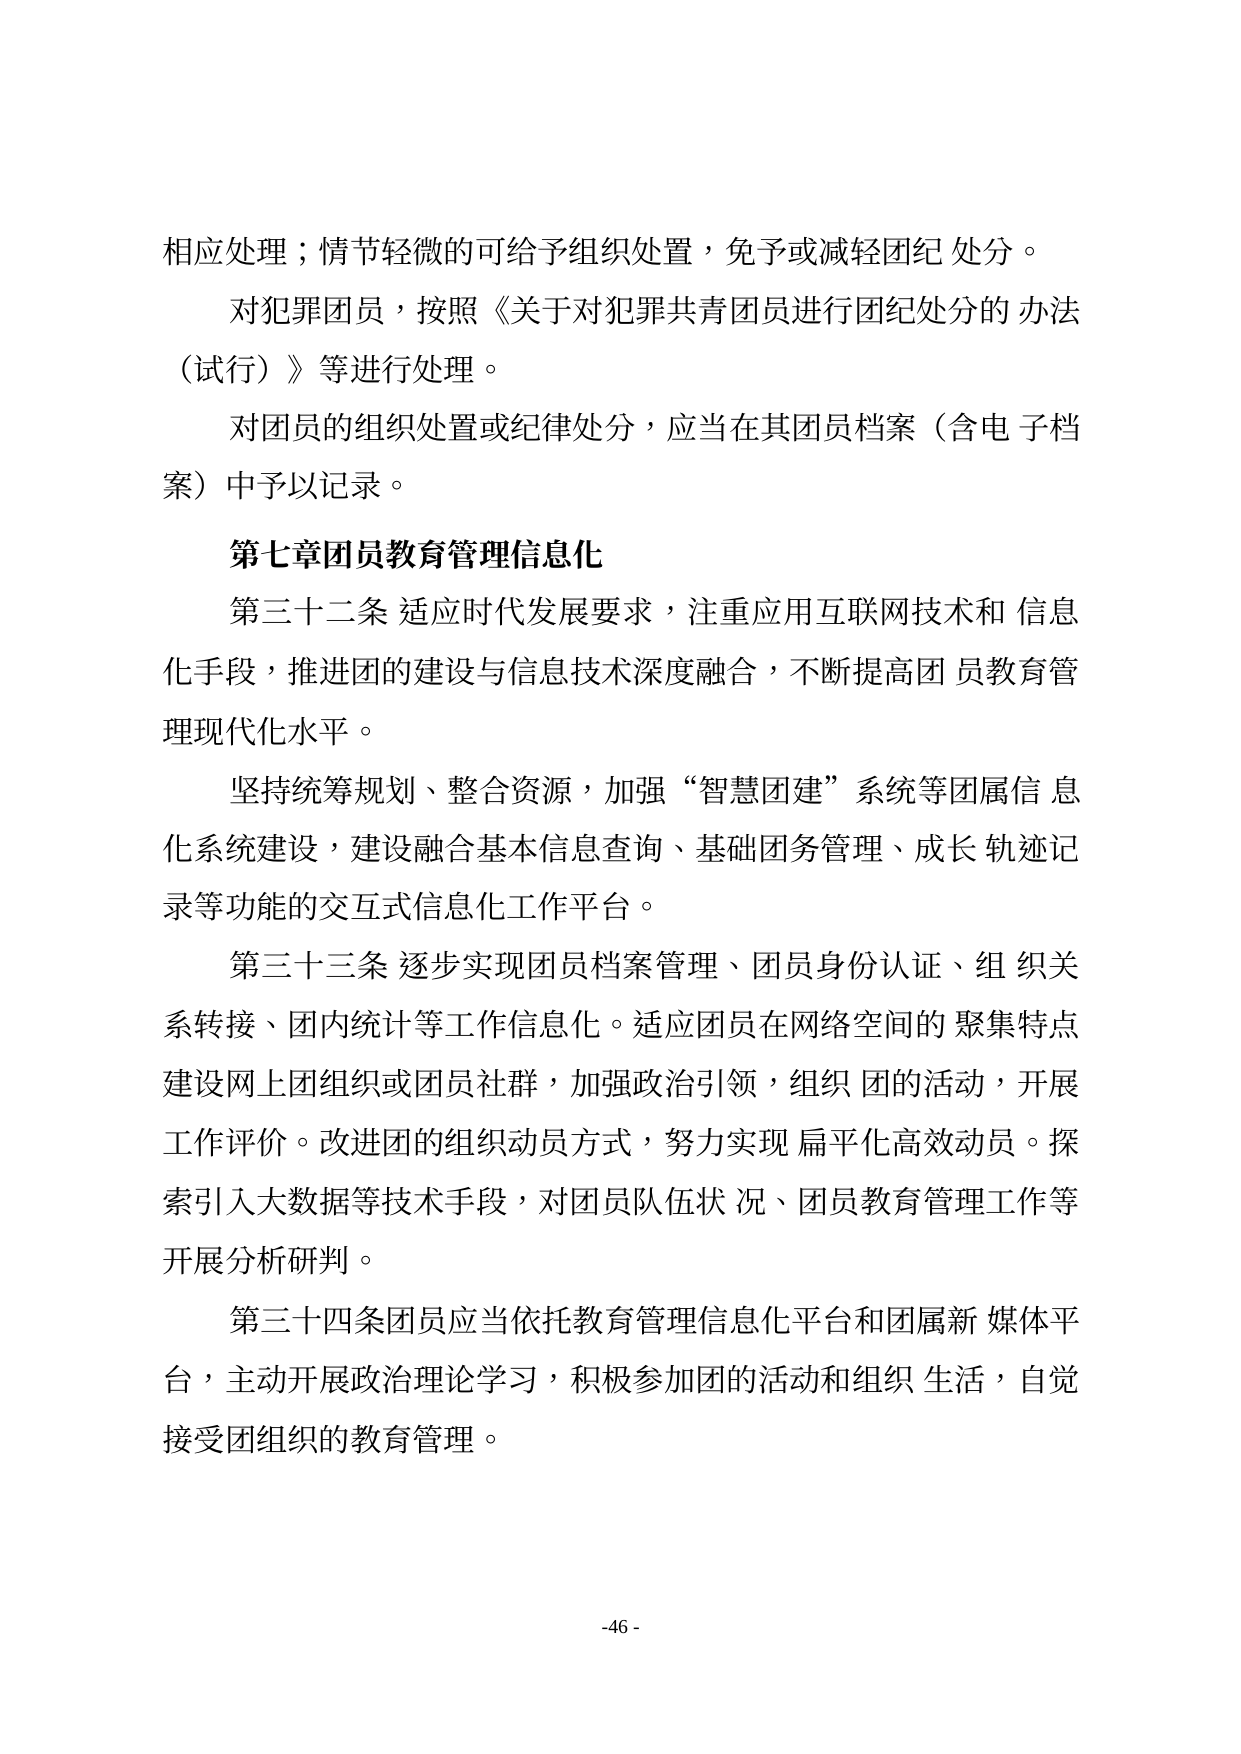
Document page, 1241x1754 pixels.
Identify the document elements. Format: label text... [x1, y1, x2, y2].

text 对犯罪团员，按照《关于对犯罪共青团员进行团纪处分的 办法（试行）》等进行处理。 [162, 276, 1081, 393]
text 坚持统筹规划、整合资源，加强“智慧团建”系统等团属信 息化系统建设，建设融合基本信息查询、基础团务管理、成长 轨迹记录等功能的交互式信息化工作平台。 [162, 756, 1081, 930]
text 第三十四条团员应当依托教育管理信息化平台和团属新 媒体平台，主动开展政治理论学习，积极参加团的活动和组织 生活，自觉接受团组织的教育管理。 [162, 1285, 1081, 1463]
text 第三十二条 适应时代发展要求，注重应用互联网技术和 信息化手段，推进团的建设与信息技术深度融合，不断提高团 员教育管理现代化水平。 [162, 575, 1081, 756]
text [162, 216, 1081, 276]
text 对团员的组织处置或纪律处分，应当在其团员档案（含电 子档案）中予以记录。 [162, 393, 1081, 509]
text 第三十三条 逐步实现团员档案管理、团员身份认证、组 织关系转接、团内统计等工作信息化。适应团员在网络空间的 聚集特点，建设网上团组织或团员社群，加强政治引领，组织 团的活动，开展工作评价。改进团的组织动员方式，努力实现 扁平化高效动员。探索引入大数据等技术手段，对团员队伍状 况、团员教育管理工作等开展分析研判。 [162, 930, 1081, 1285]
text 第七章团员教育管理信息化 [162, 530, 1081, 575]
